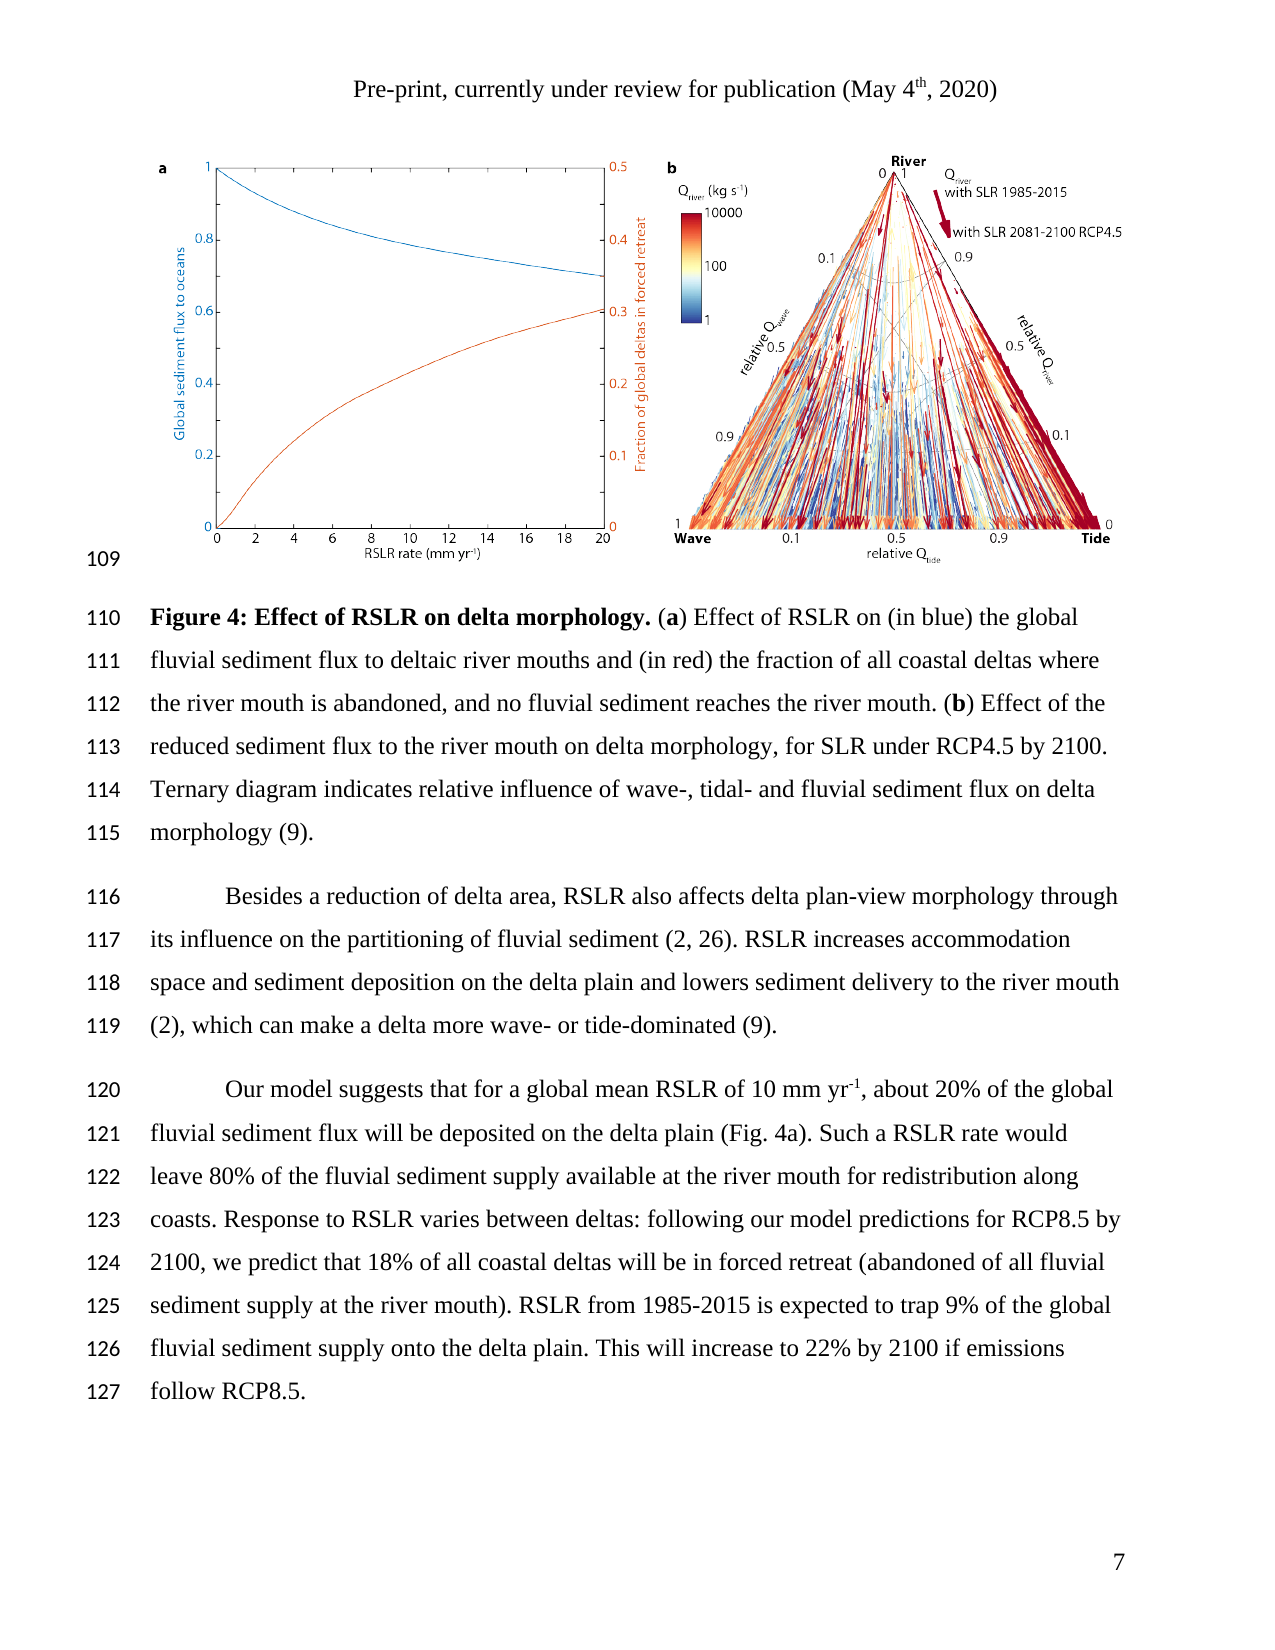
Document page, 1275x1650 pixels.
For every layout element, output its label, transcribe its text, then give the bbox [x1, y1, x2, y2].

text Figure 4: Effect of RSLR on delta morphology. (a) Effect of RSLR on (in blue) the global fluvial sediment flux to deltaic river mouths and (in red) the fraction of all coastal deltas where the river mouth is abandoned, and no fluvial sediment reaches the river mouth. (b) Effect of the reduced sediment flux to the river mouth on delta morphology, for SLR under RCP4.5 by 2100. Ternary diagram indicates relative influence of wave-, tidal- and fluvial sediment flux on delta morphology (9). [150, 602, 1125, 846]
text Our model suggests that for a global mean RSLR of 10 mm yr-1, about 20% of the global fluvial sediment flux will be deposited on the delta plain (Fig. 4a). Such a RSLR rate would leave 80% of the fluvial sediment supply available at the river mouth for redistribution along coasts. Response to RSLR varies between deltas: following our model predictions for RCP8.5 by 2100, we predict that 18% of all coastal deltas will be in forced retreat (abandoned of all fluvial sediment supply at the river mouth). RSLR from 1985-2015 is expected to trap 9% of the global fluvial sediment supply onto the delta plain. This will increase to 22% by 2100 if emissions follow RCP8.5. [150, 1074, 1125, 1405]
picture [150, 150, 1125, 567]
text Besides a reduction of delta area, RSLR also affects delta plan-view morphology through its influence on the partitioning of fluvial sediment (2, 26). RSLR increases accommodation space and sediment deposition on the delta plain and lowers sediment delivery to the river mouth (2), which can make a delta more wave- or tide-dominated (9). [150, 881, 1125, 1039]
